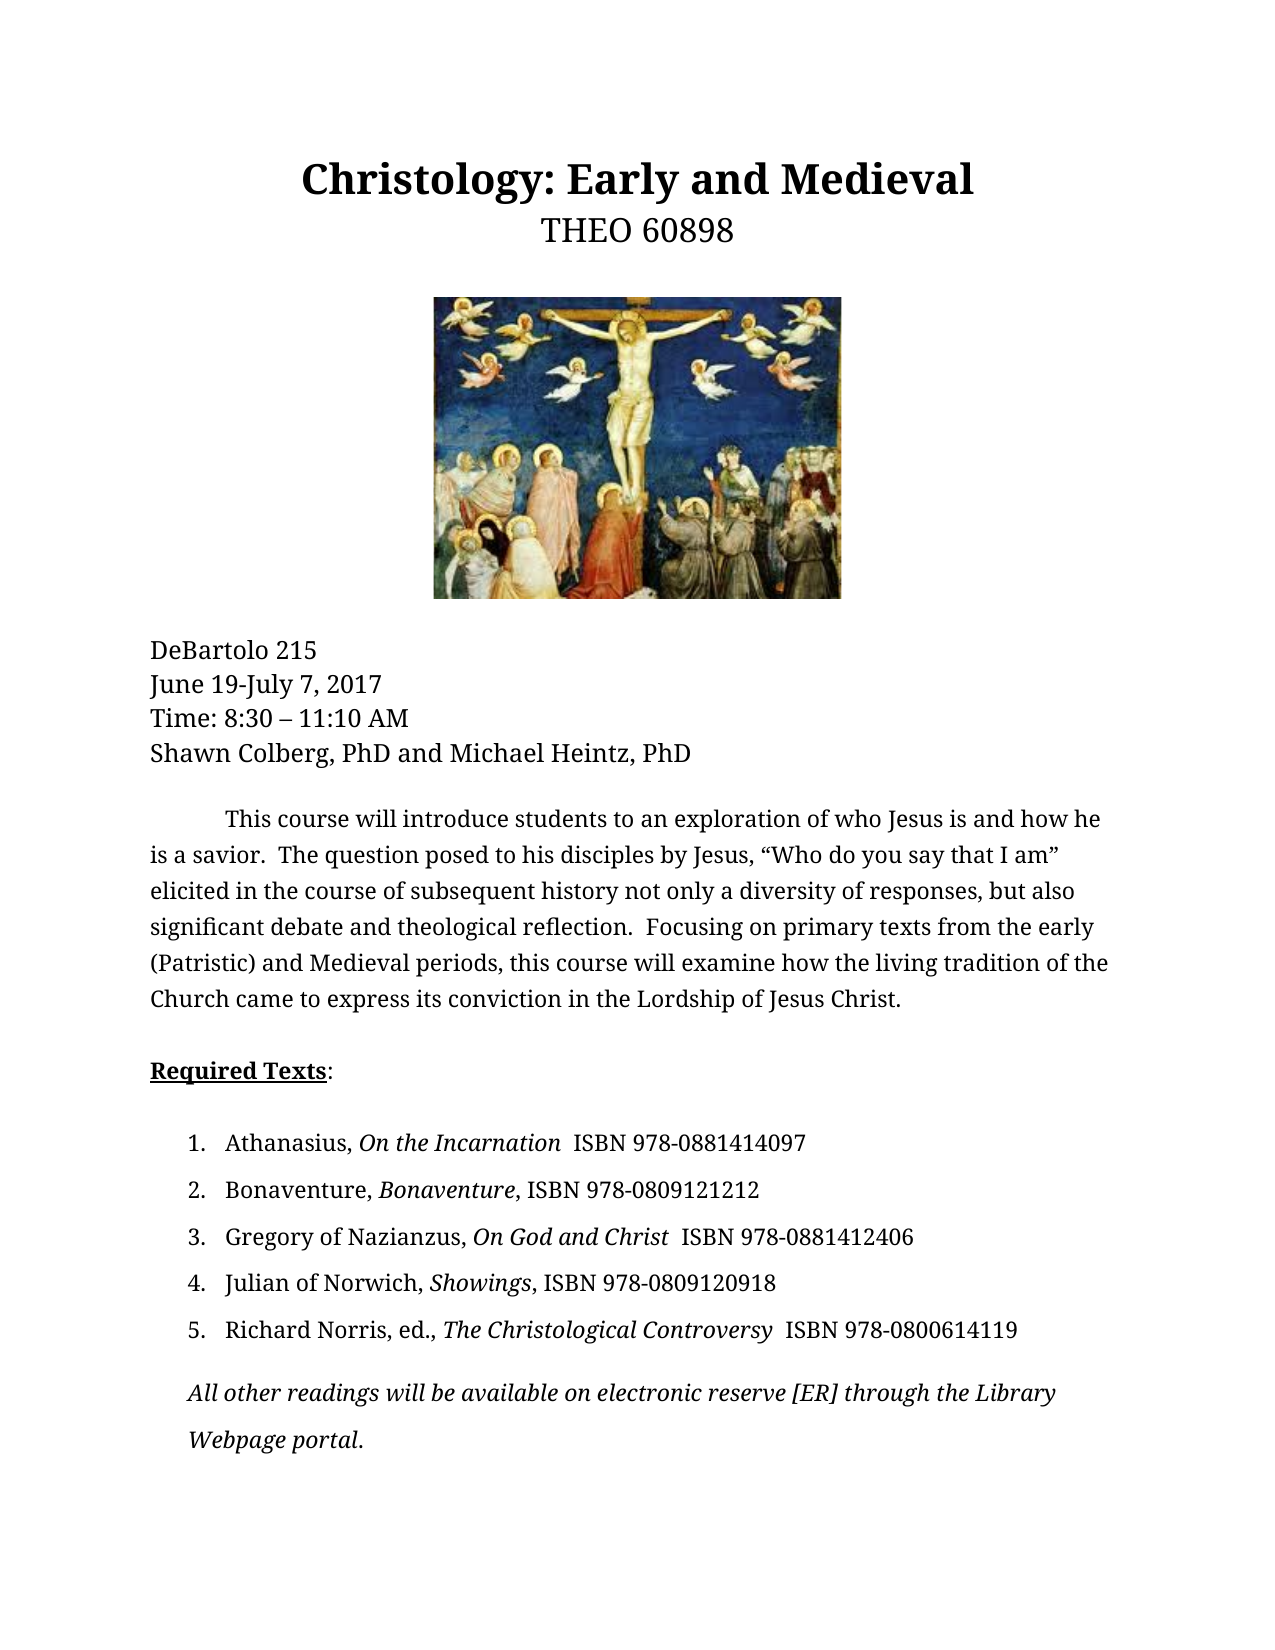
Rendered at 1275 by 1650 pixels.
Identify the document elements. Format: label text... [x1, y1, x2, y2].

text All other readings will be available on electronic reserve [ER] through the Library Webpage portal. [187, 1377, 1125, 1455]
text Shawn Colberg, PhD and Michael Heintz, PhD [150, 735, 1125, 769]
list Julian of Norwich, Showings, ISBN 978-0809120918 [187, 1267, 1125, 1299]
list Athanasius, On the Incarnation ISBN 978-0881414097 [187, 1127, 1125, 1158]
text THEO 60898 [150, 207, 1125, 252]
text Christology: Early and Medieval [150, 150, 1125, 207]
list Gregory of Nazianzus, On God and Christ ISBN 978-0881412406 [187, 1221, 1125, 1252]
picture [433, 297, 842, 599]
text Required Texts: [150, 1055, 1125, 1086]
list Bonaventure, Bonaventure, ISBN 978-0809121212 [187, 1174, 1125, 1205]
text DeBartolo 215 [150, 633, 1125, 667]
text Time: 8:30 – 11:10 AM [150, 701, 1125, 735]
text June 19-July 7, 2017 [150, 667, 1125, 701]
list Richard Norris, ed., The Christological Controversy ISBN 978-0800614119 [187, 1314, 1125, 1346]
text This course will introduce students to an exploration of who Jesus is and how he is a savior. The question posed to his disciples by Jesus, “Who do you say that I am” elicited in the course of subsequent history not only a diversity of responses, but also significant debate and theological reflection. Focusing on primary texts from the early (Patristic) and Medieval periods, this course will examine how the living tradition of the Church came to express its conviction in the Lordship of Jesus Christ. [150, 803, 1125, 1014]
